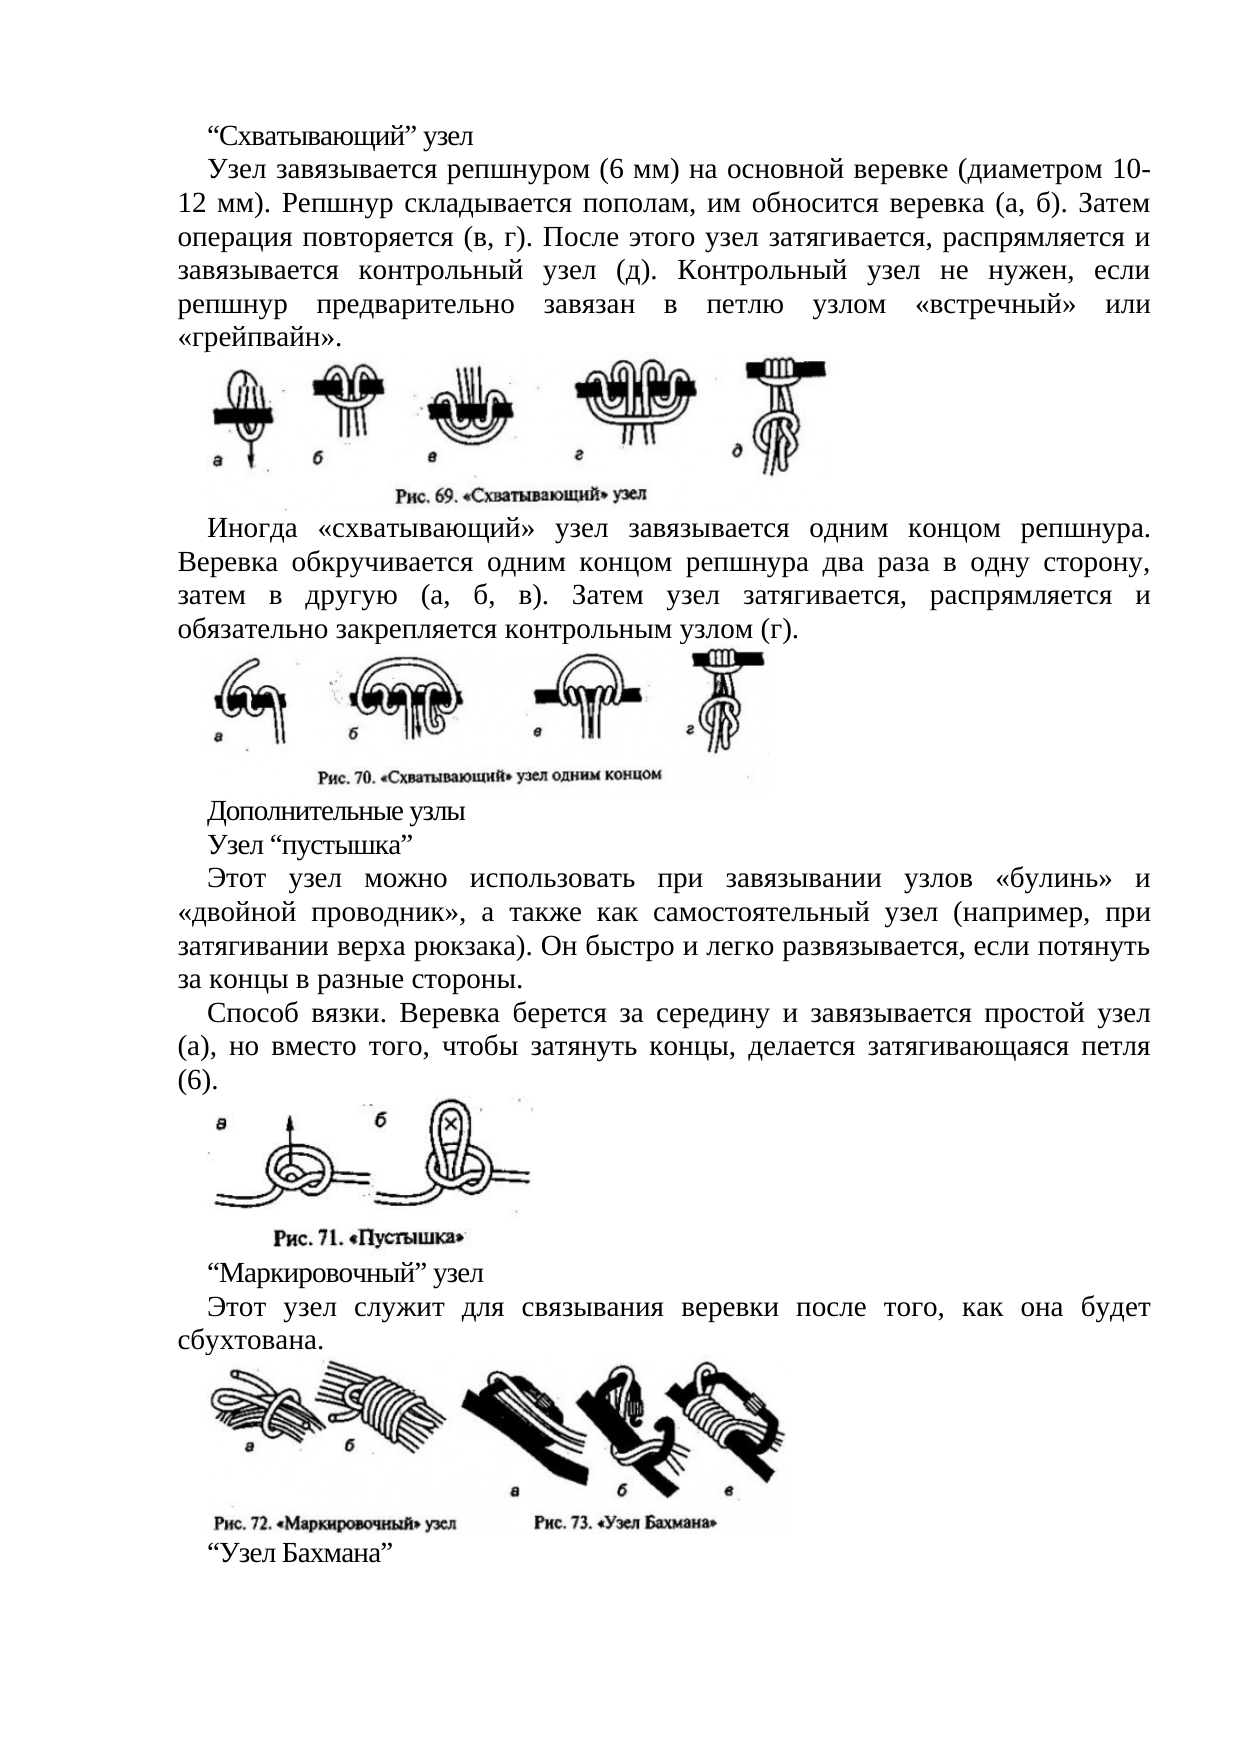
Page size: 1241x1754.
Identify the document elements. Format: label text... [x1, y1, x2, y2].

picture [206, 352, 834, 511]
text Иногда «схватывающий» узел завязывается одним концом репшнура. Веревка обкручивается одним концом репшнура два раза в одну сторону, затем в другую (а, б, в). Затем узел затягивается, распрямляется и обязательно закрепляется контрольным узлом (г). [177, 510, 1152, 644]
text Способ вязки. Веревка берется за середину и завязывается простой узел (а), но вместо того, чтобы затянуть концы, делается затягивающаяся петля (6). [177, 995, 1152, 1095]
text Узел “пустышка” [177, 827, 1152, 861]
text Этот узел можно использовать при завязывании узлов «булинь» и «двойной проводник», а также как самостоятельный узел (например, при затягивании верха рюкзака). Он быстро и легко развязывается, если потянуть за концы в разные стороны. [177, 861, 1152, 995]
picture [206, 1355, 790, 1535]
text Узел завязывается репшнуром (6 мм) на основной веревке (диаметром 10-12 мм). Репшнур складывается пополам, им обносится веревка (а, б). Затем операция повторяется (в, г). После этого узел затягивается, распрямляется и завязывается контрольный узел (д). Контрольный узел не нужен, если репшнур предварительно завязан в петлю узлом «встречный» или «грейпвайн». [177, 152, 1152, 353]
text Дополнительные узлы [177, 793, 1152, 827]
picture [206, 1095, 534, 1256]
text “Маркировочный” узел [177, 1255, 1152, 1289]
text Этот узел служит для связывания веревки после того, как она будет сбухтована. [177, 1289, 1152, 1356]
text “Узел Бахмана” [177, 1535, 1152, 1568]
text “Схватывающий” узел [177, 118, 1152, 152]
picture [206, 644, 770, 794]
